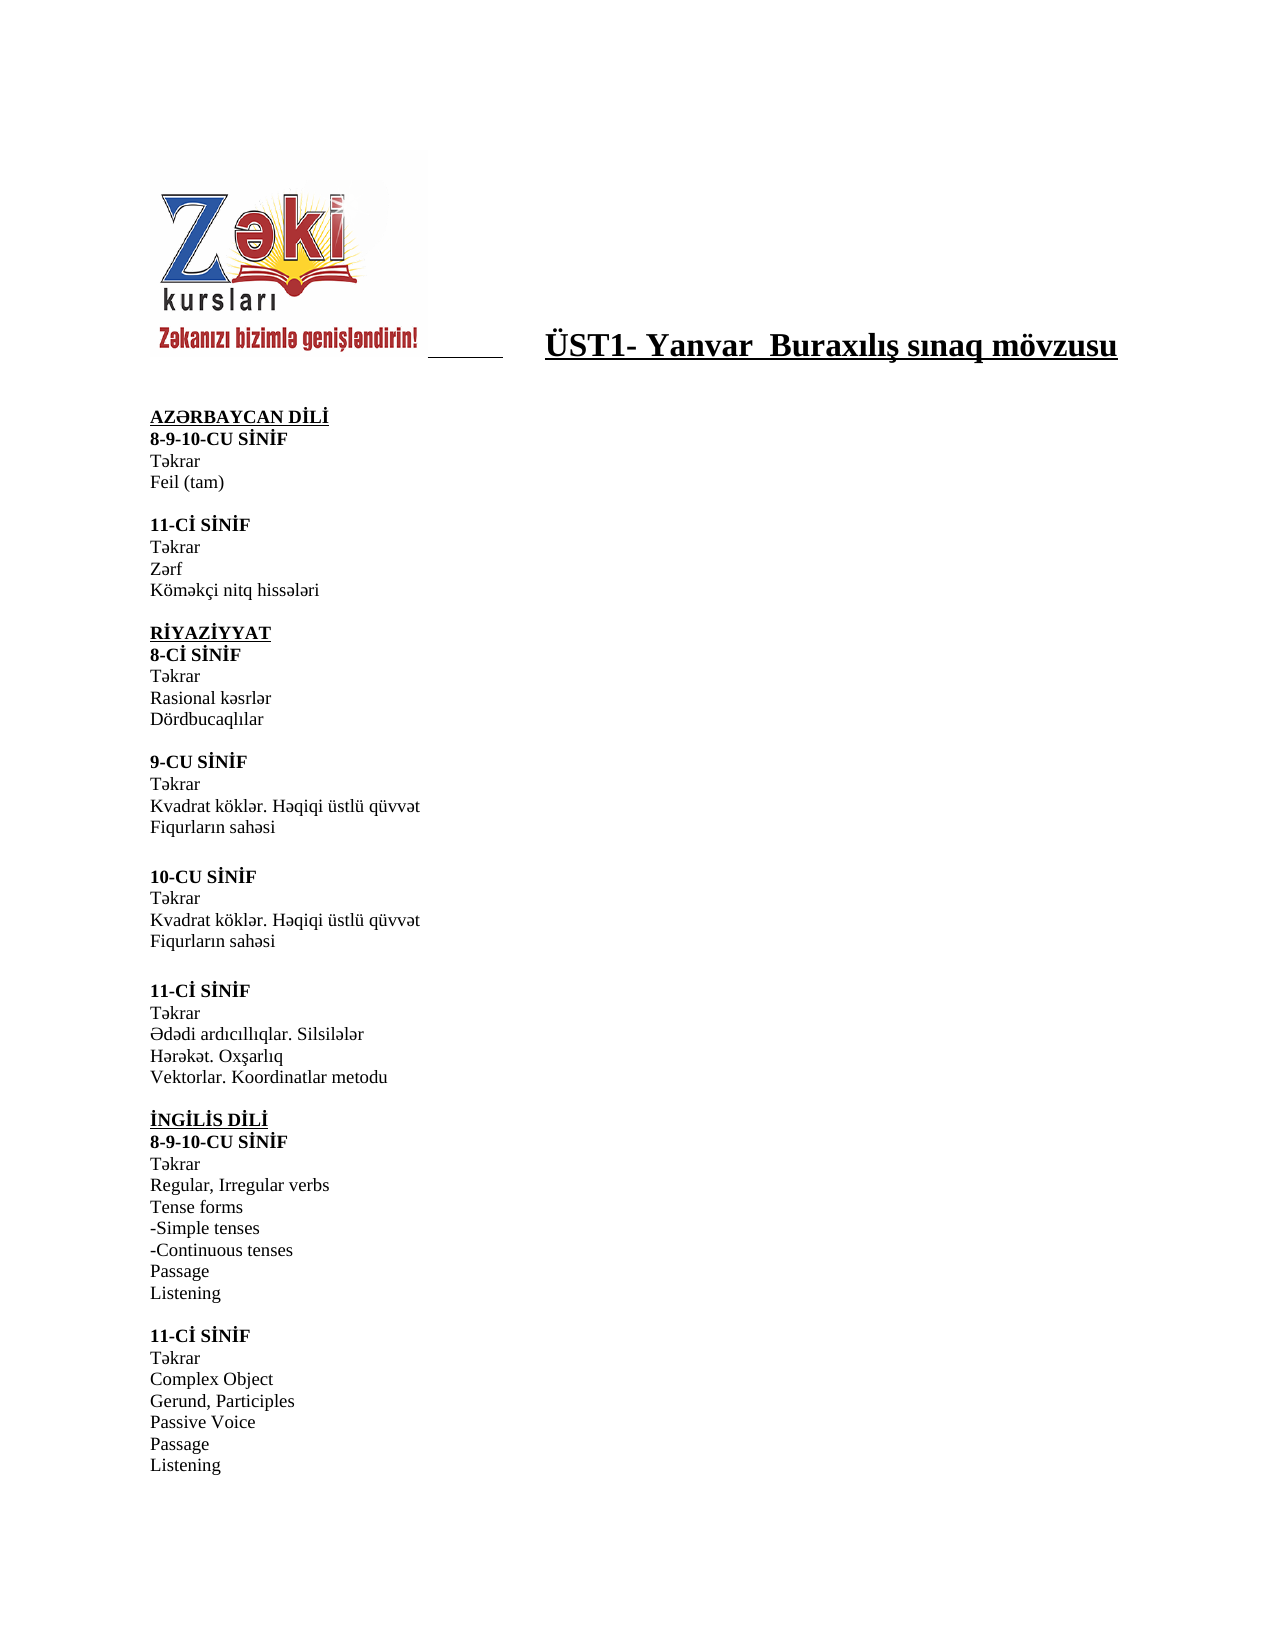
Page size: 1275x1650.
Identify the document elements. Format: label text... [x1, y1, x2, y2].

text 8-9-10-CU SİNİF [150, 1131, 1125, 1152]
text Təkrar [150, 665, 1125, 687]
text Kvadrat köklər. Həqiqi üstlü qüvvət [150, 909, 1125, 930]
text Kvadrat köklər. Həqiqi üstlü qüvvət [150, 794, 1125, 816]
text Listening [150, 1282, 1125, 1303]
text Rasional kəsrlər [150, 687, 1125, 708]
text Fiqurların sahəsi [150, 930, 1125, 980]
text Təkrar [150, 1347, 1125, 1368]
text Tense forms [150, 1196, 1125, 1217]
text Dördbucaqlılar [150, 708, 1125, 730]
text Vektorlar. Koordinatlar metodu [150, 1066, 1125, 1088]
text 9-CU SİNİF [150, 751, 1125, 773]
text Təkrar [150, 1152, 1125, 1174]
text 11-Cİ SİNİF [150, 980, 1125, 1002]
text RİYAZİYYAT 8-Cİ SİNİF [150, 622, 1125, 665]
text Təkrar [150, 773, 1125, 794]
text Passage [150, 1260, 1125, 1282]
text Təkrar [150, 887, 1125, 909]
text Fiqurların sahəsi [150, 816, 1125, 866]
text Feil (tam) [150, 471, 1125, 493]
text Zərf [150, 557, 1125, 579]
text Ədədi ardıcıllıqlar. Silsilələr [150, 1023, 1125, 1045]
picture [150, 150, 428, 357]
text -Simple tenses [150, 1217, 1125, 1239]
text Listening [150, 1454, 1125, 1476]
text AZƏRBAYCAN DİLİ 8-9-10-CU SİNİF [150, 406, 1125, 449]
text -Continuous tenses [150, 1239, 1125, 1260]
text Köməkçi nitq hissələri [150, 579, 1125, 601]
text 11-Cİ SİNİF [150, 1325, 1125, 1347]
text Gerund, Participles [150, 1390, 1125, 1411]
text Passage [150, 1433, 1125, 1454]
text Təkrar [150, 449, 1125, 471]
text Complex Object [150, 1368, 1125, 1390]
text Passive Voice [150, 1411, 1125, 1433]
text Təkrar [150, 1002, 1125, 1023]
text Təkrar [150, 536, 1125, 557]
text 11-Cİ SİNİF [150, 514, 1125, 536]
text Regular, Irregular verbs [150, 1174, 1125, 1196]
text 10-CU SİNİF [150, 866, 1125, 887]
text İNGİLİS DİLİ [150, 1109, 1125, 1131]
text Hərəkət. Oxşarlıq [150, 1045, 1125, 1066]
